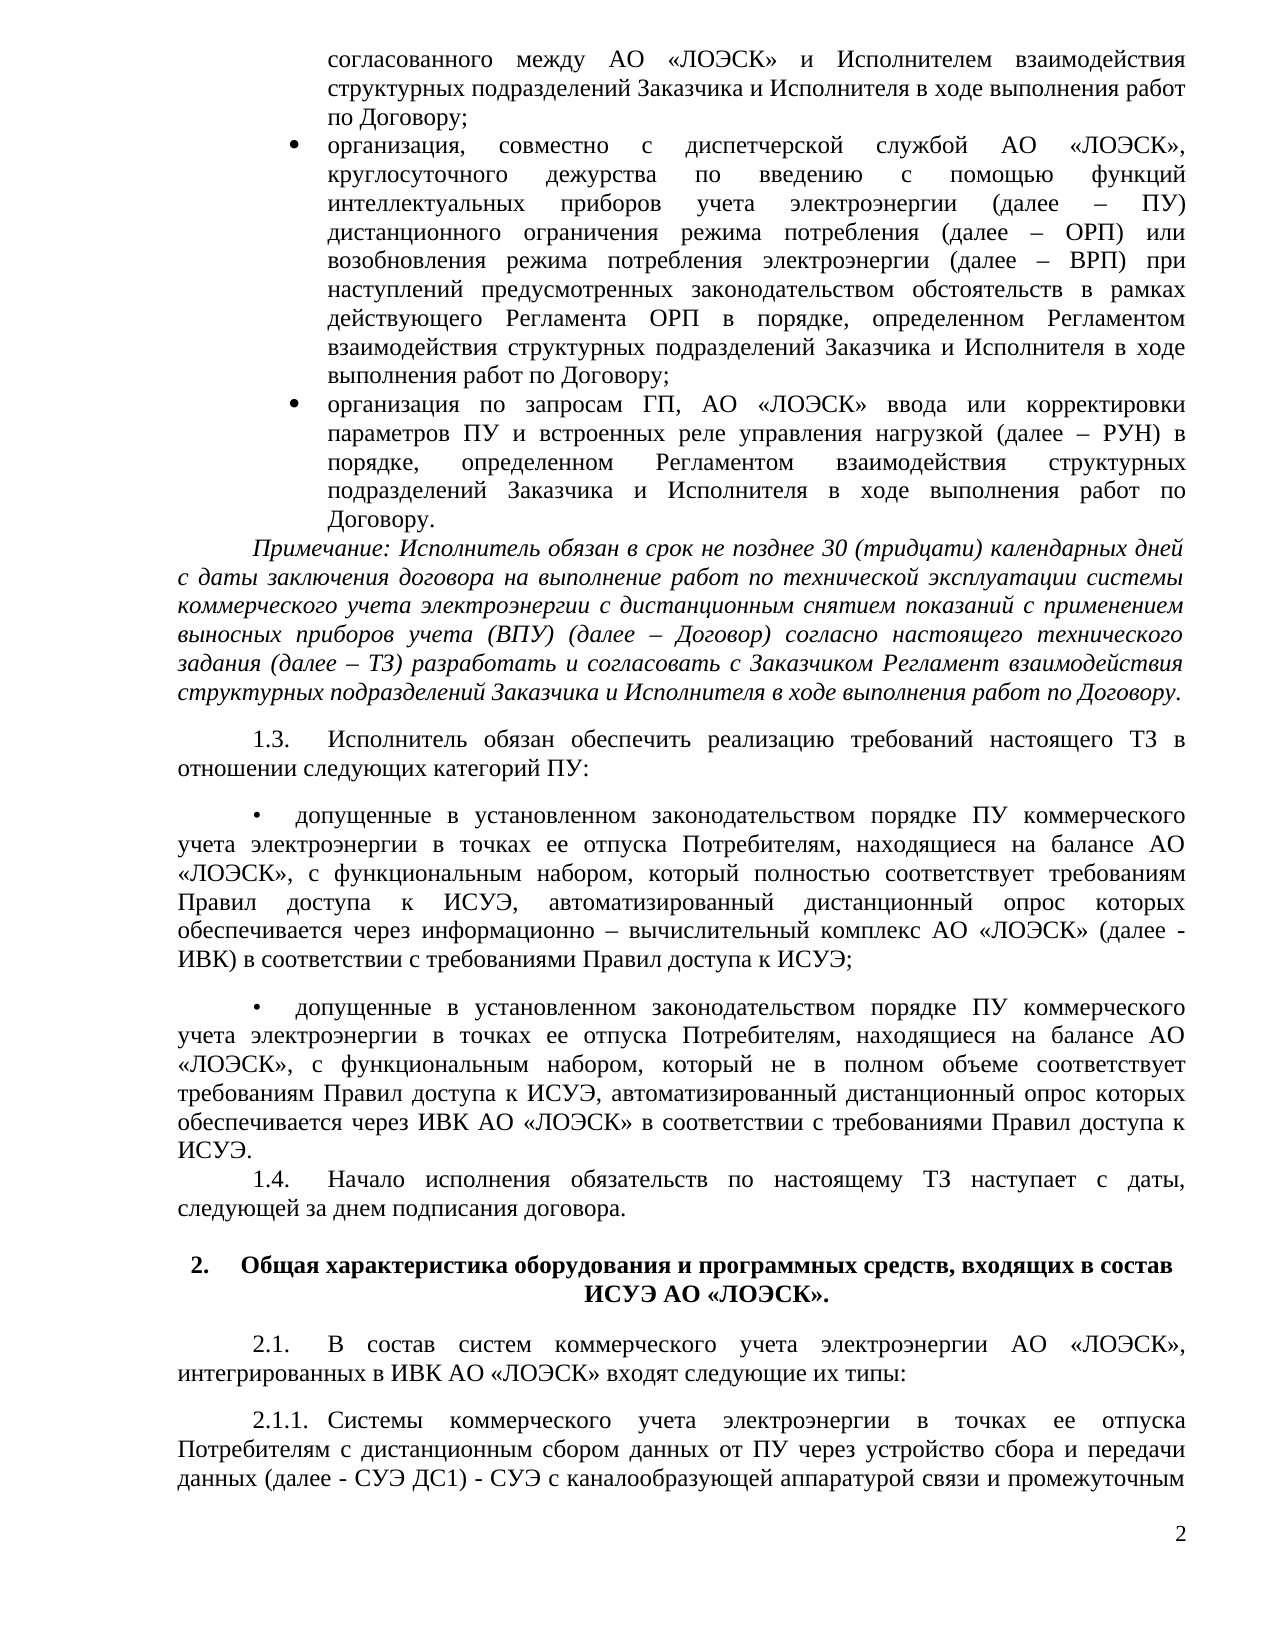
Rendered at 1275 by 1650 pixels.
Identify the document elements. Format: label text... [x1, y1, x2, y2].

list организация, совместно с диспетчерской службой АО «ЛОЭСК», круглосуточного дежурства по введению с помощью функций интеллектуальных приборов учета электроэнергии (далее – ПУ) дистанционного ограничения режима потребления (далее – ОРП) или возобновления режима потребления электроэнергии (далее – ВРП) при наступлений предусмотренных законодательством обстоятельств в рамках действующего Регламента ОРП в порядке, определенном Регламентом взаимодействия структурных подразделений Заказчика и Исполнителя в ходе выполнения работ по Договору; [290, 131, 1186, 389]
list Общая характеристика оборудования и программных средств, входящих в состав ИСУЭ АО «ЛОЭСК». [177, 1251, 1186, 1308]
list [290, 44, 1186, 131]
text • допущенные в установленном законодательством порядке ПУ коммерческого учета электроэнергии в точках ее отпуска Потребителям, находящиеся на балансе АО «ЛОЭСК», с функциональным набором, который не в полном объеме соответствует требованиям Правил доступа к ИСУЭ, автоматизированный дистанционный опрос которых обеспечивается через ИВК АО «ЛОЭСК» в соответствии с требованиями Правил доступа к ИСУЭ. [177, 992, 1186, 1164]
list организация по запросам ГП, АО «ЛОЭСК» ввода или корректировки параметров ПУ и встроенных реле управления нагрузкой (далее – РУН) в порядке, определенном Регламентом взаимодействия структурных подразделений Заказчика и Исполнителя в ходе выполнения работ по Договору. [290, 389, 1186, 533]
text 2.1. В состав систем коммерческого учета электроэнергии АО «ЛОЭСК», интегрированных в ИВК АО «ЛОЭСК» входят следующие их типы: [177, 1329, 1186, 1386]
text 1.3. Исполнитель обязан обеспечить реализацию требований настоящего ТЗ в отношении следующих категорий ПУ: [177, 724, 1186, 782]
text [177, 1405, 1186, 1491]
text Примечание: Исполнитель обязан в срок не позднее 30 (тридцати) календарных дней с даты заключения договора на выполнение работ по технической эксплуатации системы коммерческого учета электроэнергии с дистанционным снятием показаний с применением выносных приборов учета (ВПУ) (далее – Договор) согласно настоящего технического задания (далее – ТЗ) разработать и согласовать с Заказчиком Регламент взаимодействия структурных подразделений Заказчика и Исполнителя в ходе выполнения работ по Договору. [177, 533, 1186, 706]
text 1.4. Начало исполнения обязательств по настоящему ТЗ наступает с даты, следующей за днем подписания договора. [177, 1164, 1186, 1222]
text • допущенные в установленном законодательством порядке ПУ коммерческого учета электроэнергии в точках ее отпуска Потребителям, находящиеся на балансе АО «ЛОЭСК», с функциональным набором, который полностью соответствует требованиям Правил доступа к ИСУЭ, автоматизированный дистанционный опрос которых обеспечивается через информационно – вычислительный комплекс АО «ЛОЭСК» (далее - ИВК) в соответствии с требованиями Правил доступа к ИСУЭ; [177, 801, 1186, 973]
